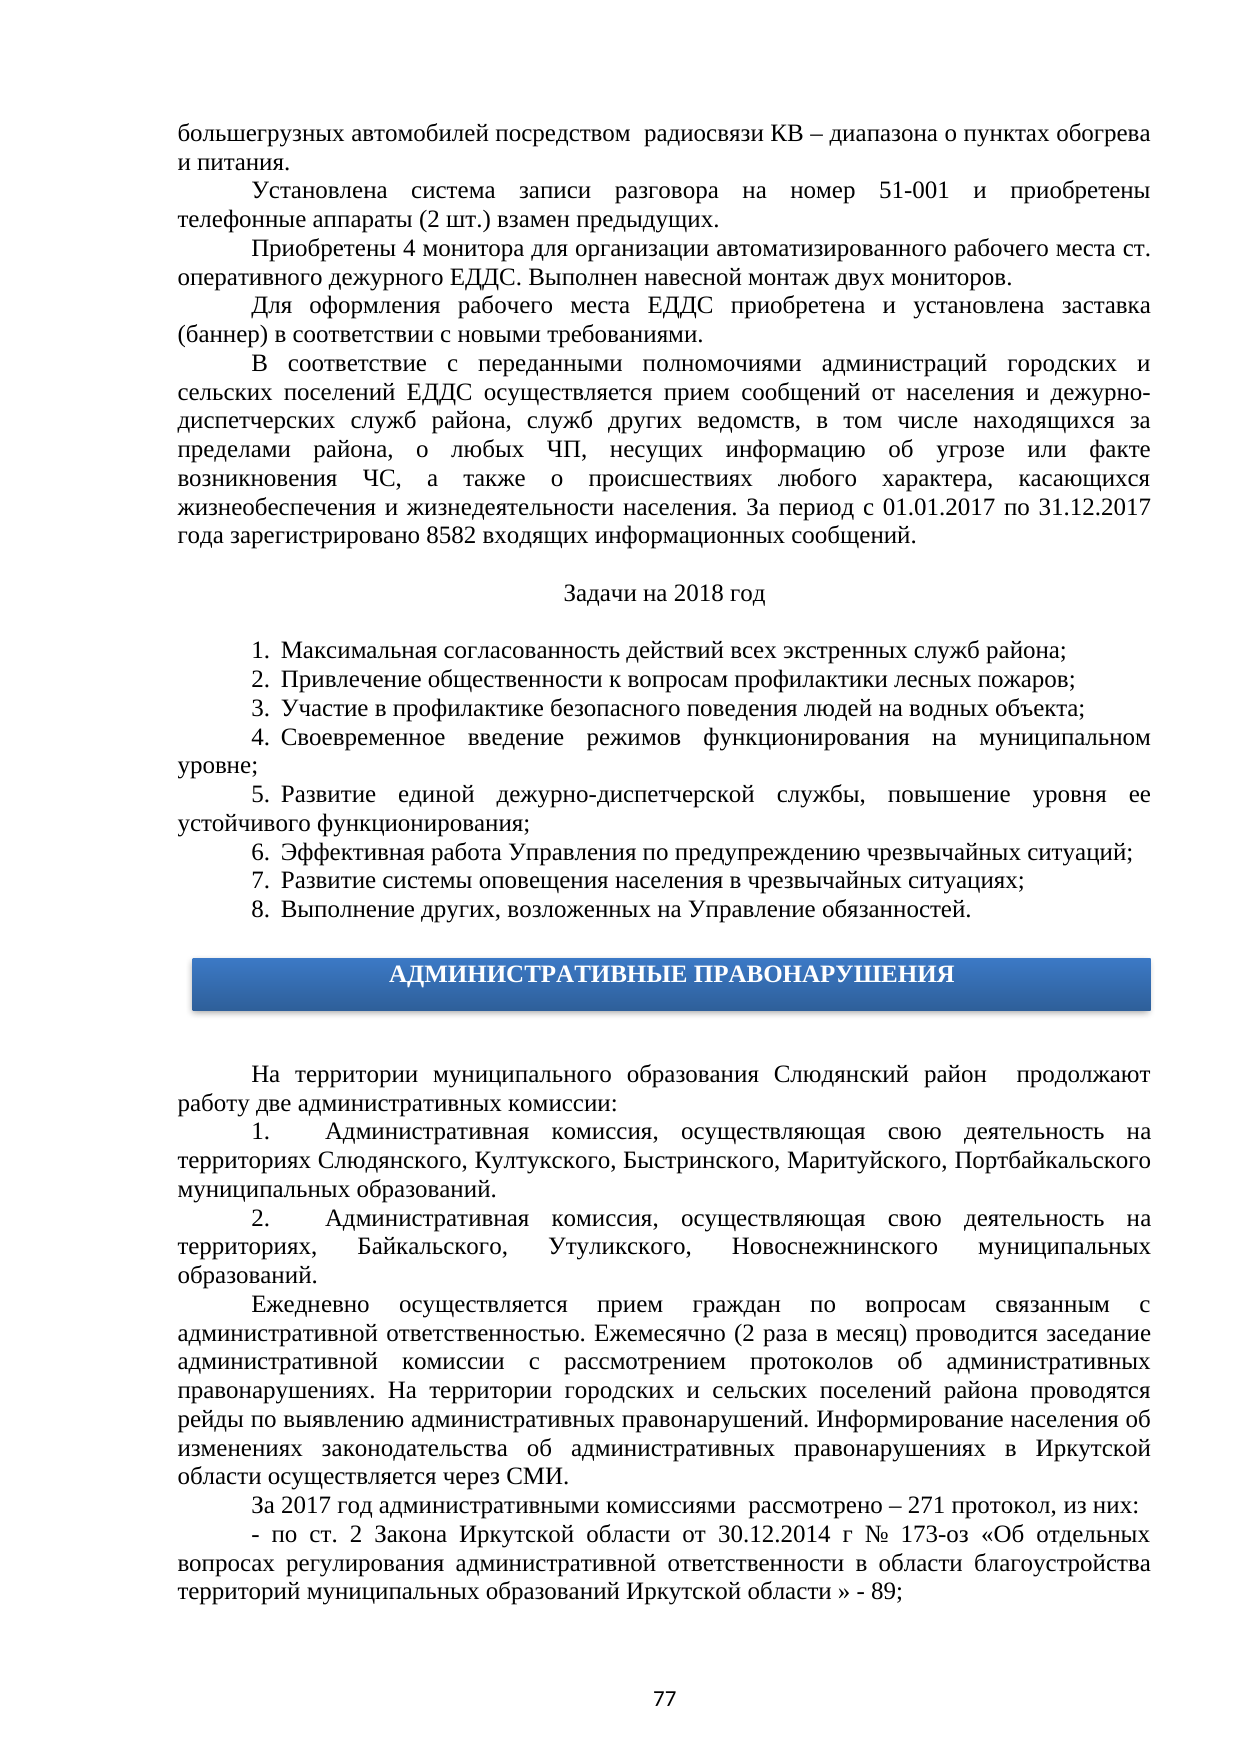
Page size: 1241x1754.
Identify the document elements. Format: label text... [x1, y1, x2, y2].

text Ежедневно осуществляется прием граждан по вопросам связанным с административной ответственностью. Ежемесячно (2 раза в месяц) проводится заседание административной комиссии с рассмотрением протоколов об административных правонарушениях. На территории городских и сельских поселений района проводятся рейды по выявлению административных правонарушений. Информирование населения об изменениях законодательства об административных правонарушениях в Иркутской области осуществляется через СМИ. [177, 1289, 1152, 1490]
text - по ст. 2 Закона Иркутской области от 30.12.2014 г № 173-оз «Об отдельных вопросах регулирования административной ответственности в области благоустройства территорий муниципальных образований Иркутской области » - 89; [177, 1519, 1152, 1605]
list Развитие системы оповещения населения в чрезвычайных ситуациях; [177, 866, 1152, 894]
list Выполнение других, возложенных на Управление обязанностей. [177, 894, 1152, 923]
list Развитие единой дежурно-диспетчерской службы, повышение уровня ее устойчивого функционирования; [177, 779, 1152, 837]
text Для оформления рабочего места ЕДДС приобретена и установлена заставка (баннер) в соответствии с новыми требованиями. [177, 291, 1152, 348]
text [177, 118, 1152, 176]
text Задачи на 2018 год [177, 578, 1152, 607]
text На территории муниципального образования Слюдянский район продолжают работу две административных комиссии: [177, 1059, 1152, 1116]
list Эффективная работа Управления по предупреждению чрезвычайных ситуаций; [177, 837, 1152, 866]
text За 2017 год административными комиссиями рассмотрено – 271 протокол, из них: [177, 1490, 1152, 1519]
list Административная комиссия, осуществляющая свою деятельность на территориях Слюдянского, Култукского, Быстринского, Маритуйского, Портбайкальского муниципальных образований. [177, 1116, 1152, 1203]
text Установлена система записи разговора на номер 51-001 и приобретены телефонные аппараты (2 шт.) взамен предыдущих. [177, 176, 1152, 233]
text Приобретены 4 монитора для организации автоматизированного рабочего места ст. оперативного дежурного ЕДДС. Выполнен навесной монтаж двух мониторов. [177, 233, 1152, 291]
text В соответствие с переданными полномочиями администраций городских и сельских поселений ЕДДС осуществляется прием сообщений от населения и дежурно-диспетчерских служб района, служб других ведомств, в том числе находящихся за пределами района, о любых ЧП, несущих информацию об угрозе или факте возникновения ЧС, а также о происшествиях любого характера, касающихся жизнеобеспечения и жизнедеятельности населения. За период с 01.01.2017 по 31.12.2017 года зарегистрировано 8582 входящих информационных сообщений. [177, 348, 1152, 549]
list Привлечение общественности к вопросам профилактики лесных пожаров; [177, 664, 1152, 693]
list Максимальная согласованность действий всех экстренных служб района; [177, 636, 1152, 664]
list Административная комиссия, осуществляющая свою деятельность на территориях, Байкальского, Утуликского, Новоснежнинского муниципальных образований. [177, 1203, 1152, 1289]
list Участие в профилактике безопасного поведения людей на водных объекта; [177, 693, 1152, 722]
list Своевременное введение режимов функционирования на муниципальном уровне; [177, 722, 1152, 779]
